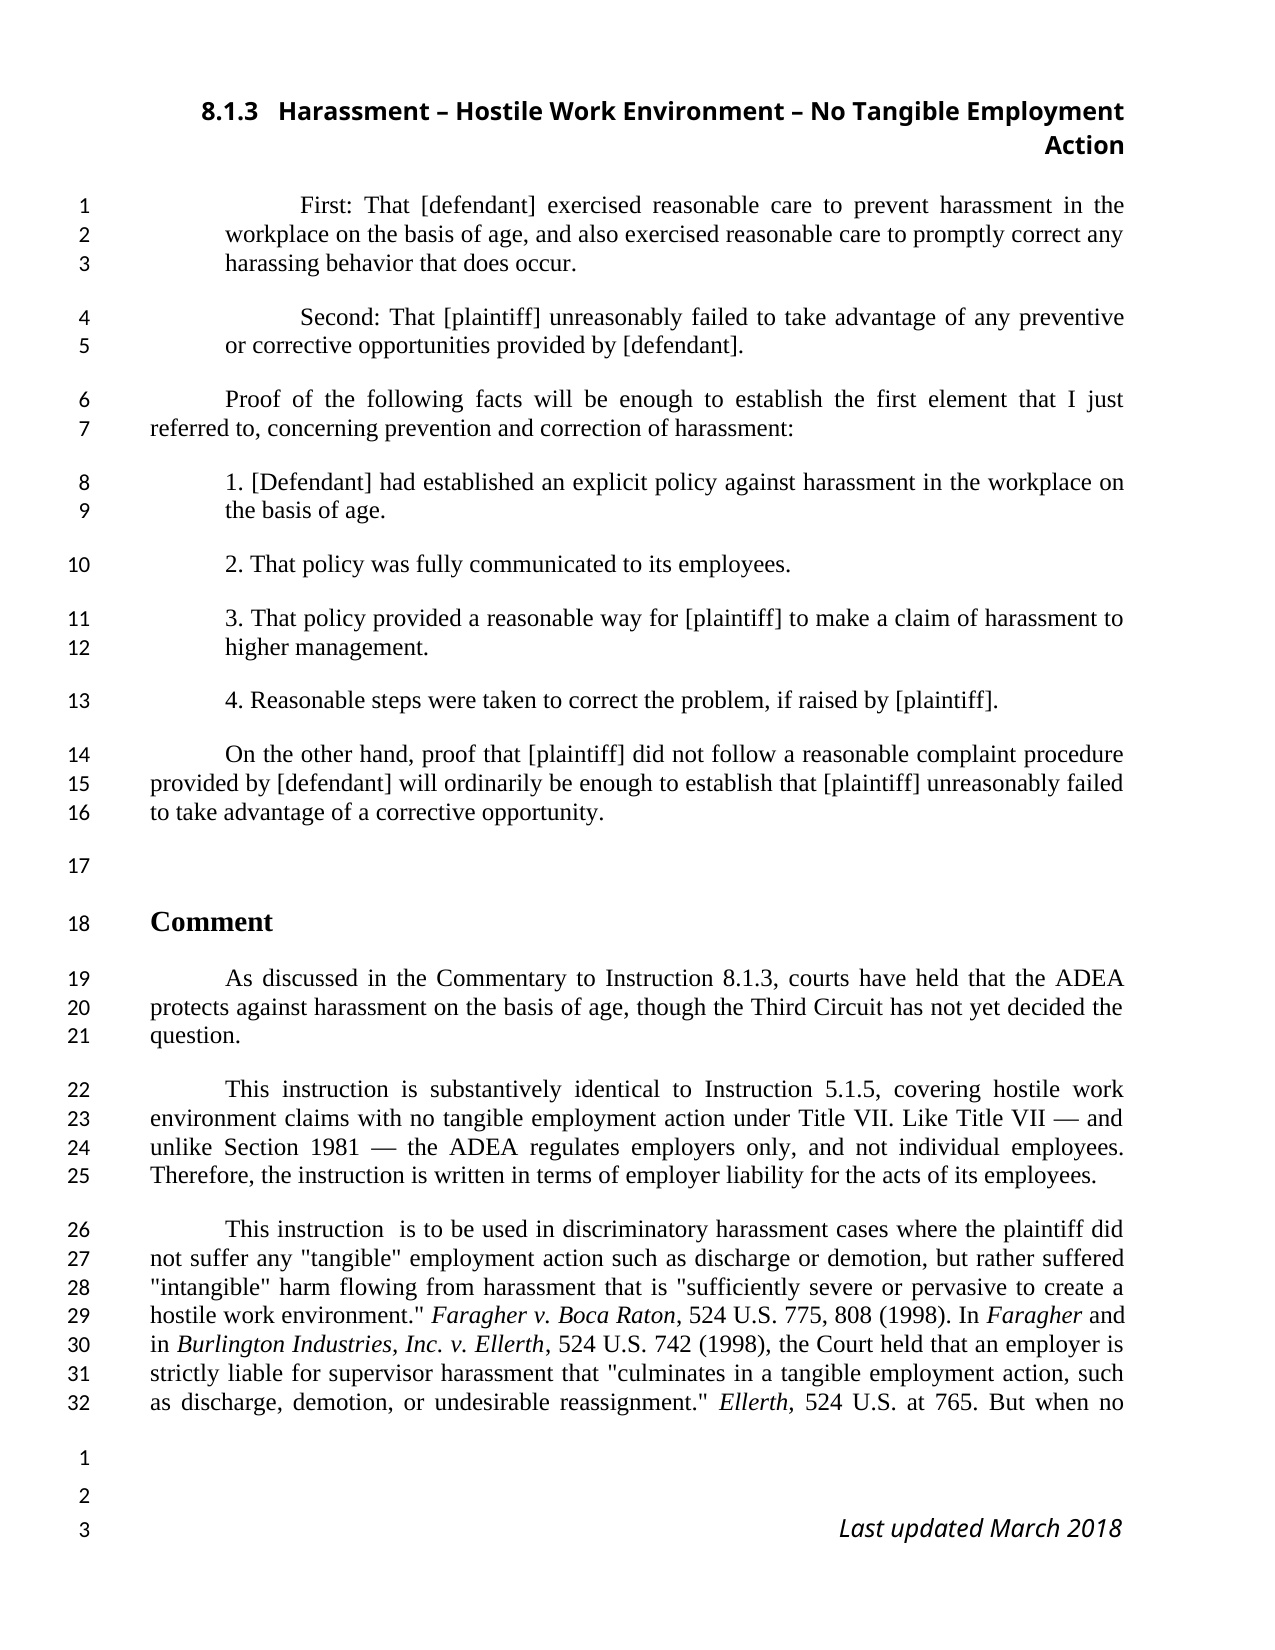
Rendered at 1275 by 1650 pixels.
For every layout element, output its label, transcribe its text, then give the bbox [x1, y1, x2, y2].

text First: That [defendant] exercised reasonable care to prevent harassment in the workplace on the basis of age, and also exercised reasonable care to promptly correct any harassing behavior that does occur. [225, 191, 1125, 277]
text 3. That policy provided a reasonable way for [plaintiff] to make a claim of harassment to higher management. [225, 603, 1125, 661]
text Proof of the following facts will be enough to establish the first element that I just referred to, concerning prevention and correction of harassment: [150, 384, 1125, 442]
text 4. Reasonable steps were taken to correct the problem, if raised by [plaintiff]. [225, 686, 1125, 714]
text This instruction is substantively identical to Instruction 5.1.5, covering hostile work environment claims with no tangible employment action under Title VII. Like Title VII — and unlike Section 1981 — the ADEA regulates employers only, and not individual employees. Therefore, the instruction is written in terms of employer liability for the acts of its employees. [150, 1074, 1125, 1189]
text 1. [Defendant] had established an explicit policy against harassment in the workplace on the basis of age. [225, 467, 1125, 524]
text Second: That [plaintiff] unreasonably failed to take advantage of any preventive or corrective opportunities provided by [defendant]. [225, 302, 1125, 359]
text On the other hand, proof that [plaintiff] did not follow a reasonable complaint procedure provided by [defendant] will ordinarily be enough to establish that [plaintiff] unreasonably failed to take advantage of a corrective opportunity. [150, 739, 1125, 826]
text Comment [150, 904, 1125, 938]
text As discussed in the Commentary to Instruction 8.1.3, courts have held that the ADEA protects against harassment on the basis of age, though the Third Circuit has not yet decided the question. [150, 963, 1125, 1049]
text 2. That policy was fully communicated to its employees. [225, 549, 1125, 578]
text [150, 1214, 1125, 1415]
